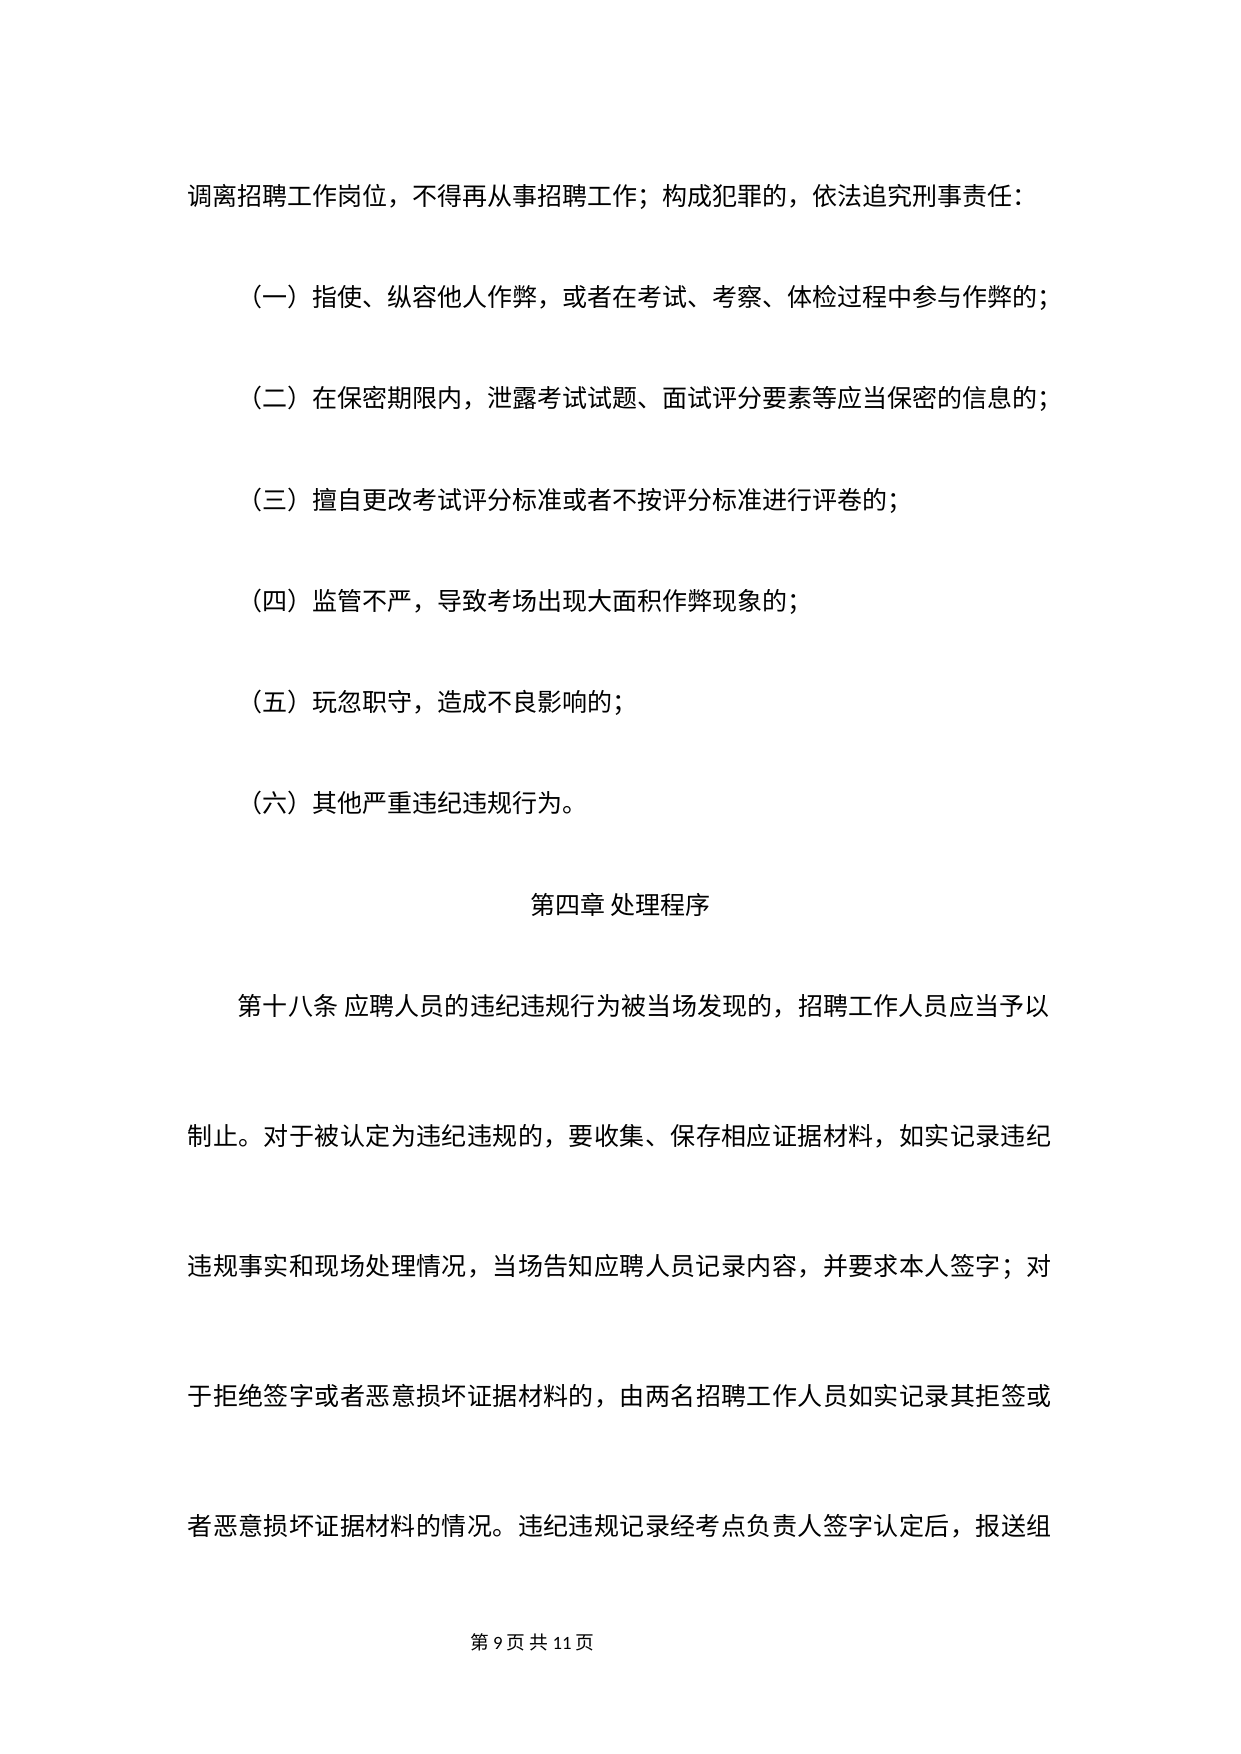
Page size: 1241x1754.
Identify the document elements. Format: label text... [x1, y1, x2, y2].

text 第四章 处理程序 [187, 871, 1053, 936]
text （二）在保密期限内，泄露考试试题、面试评分要素等应当保密的信息的； [187, 364, 1053, 429]
text （三）擅自更改考试评分标准或者不按评分标准进行评卷的； [187, 466, 1053, 531]
text （一）指使、纵容他人作弊，或者在考试、考察、体检过程中参与作弊的； [187, 263, 1053, 328]
text （五）玩忽职守，造成不良影响的； [187, 668, 1053, 733]
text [187, 162, 1053, 227]
text （四）监管不严，导致考场出现大面积作弊现象的； [187, 567, 1053, 632]
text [187, 972, 1053, 1557]
text （六）其他严重违纪违规行为。 [187, 769, 1053, 834]
